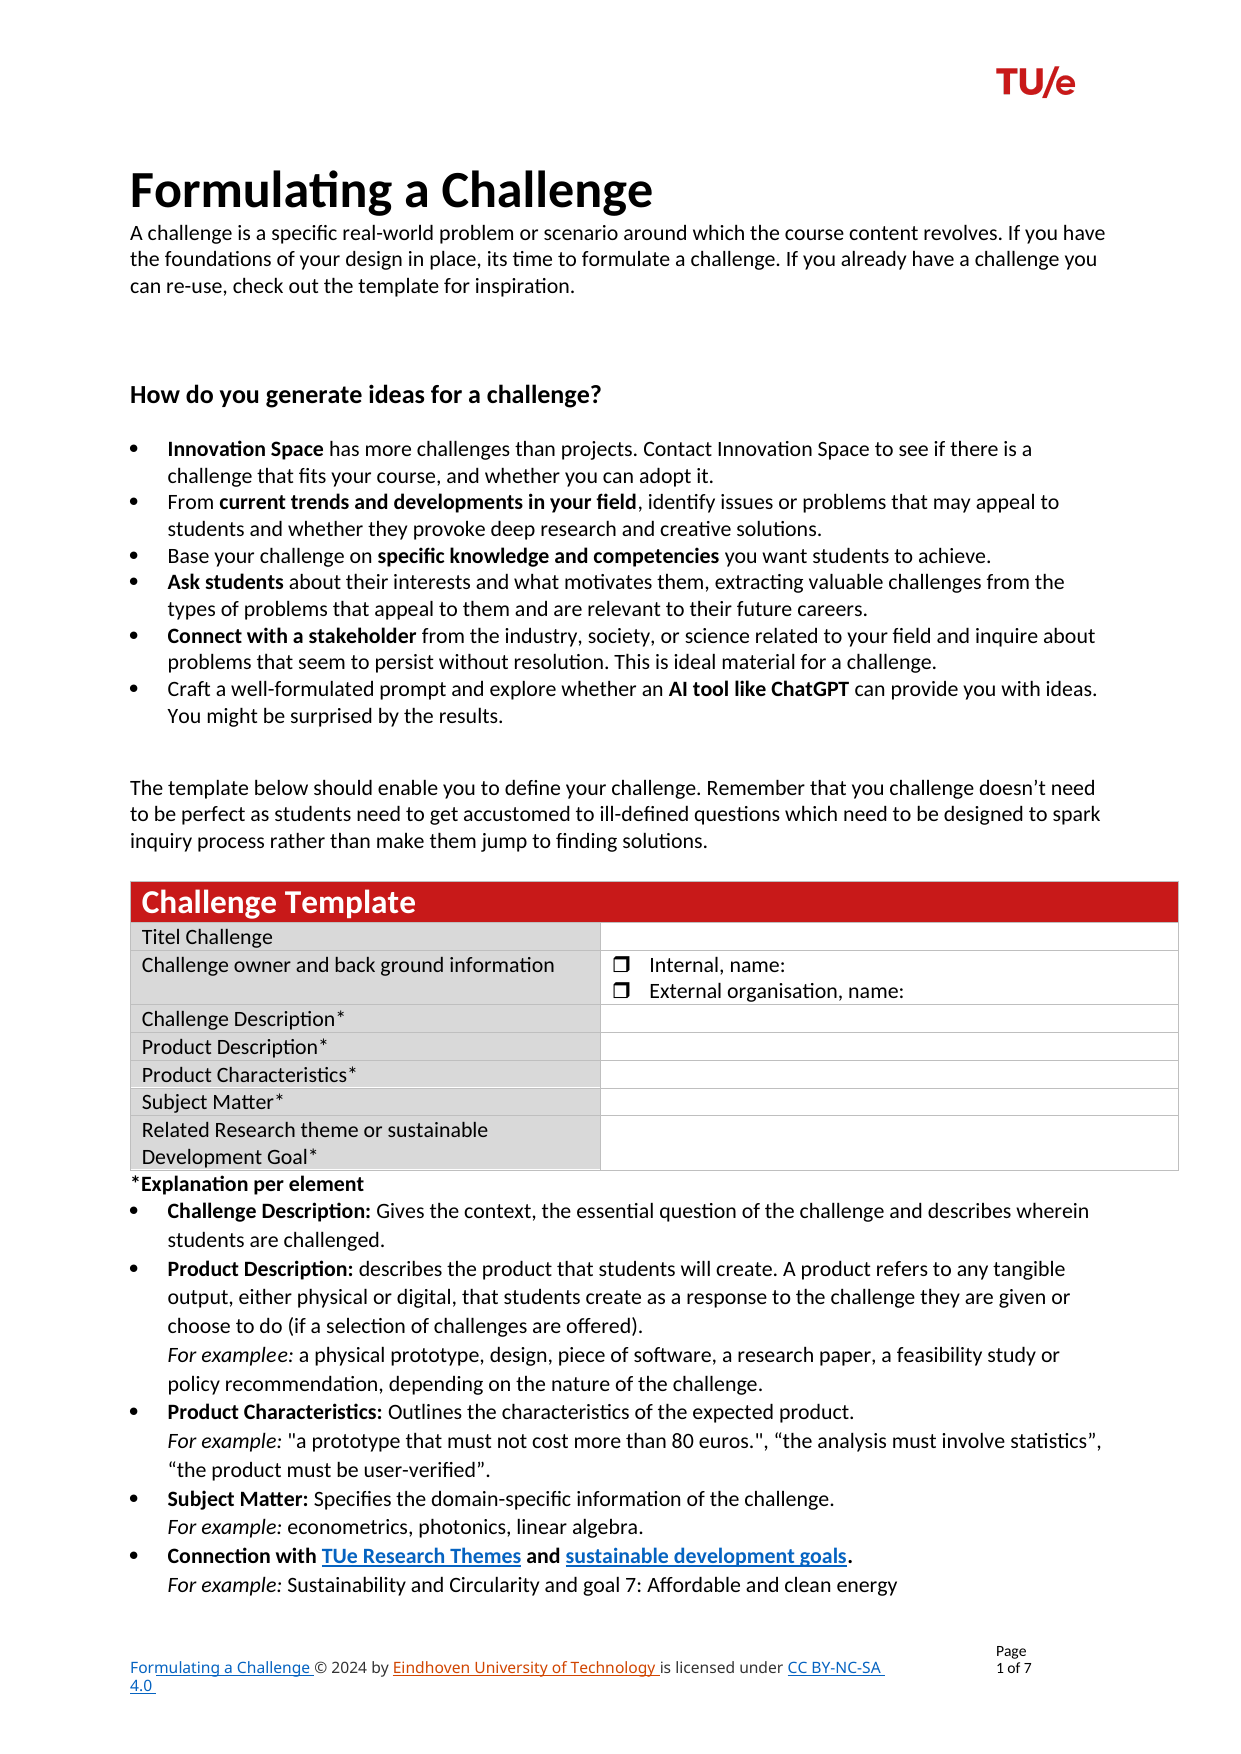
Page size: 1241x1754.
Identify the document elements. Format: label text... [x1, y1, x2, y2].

text Formulating a Challenge [130, 165, 653, 219]
table_cell Product Description* [131, 1033, 600, 1060]
table_cell Subject Matter* [131, 1089, 600, 1115]
list Challenge Description: Gives the context, the essential question of the challenge and describes wherein students are challenged. [130, 1197, 1110, 1253]
subtitle How do you generate ideas for a challenge? [130, 384, 1110, 409]
list Connect with a stakeholder from the industry, society, or science related to your field and inquire about problems that seem to persist without resolution. This is ideal material for a challenge. [130, 622, 1110, 675]
table_cell Titel Challenge [131, 923, 600, 950]
table_cell [601, 1061, 1178, 1087]
table_cell [601, 923, 1178, 950]
list Craft a well-formulated prompt and explore whether an AI tool like ChatGPT can provide you with ideas. You might be surprised by the results. [130, 675, 1110, 728]
table_cell [601, 1033, 1178, 1060]
text *Explanation per element [130, 1171, 1110, 1197]
table_cell Product Characteristics* [131, 1061, 600, 1087]
picture [993, 64, 1078, 101]
list Product Description: describes the product that students will create. A product refers to any tangible output, either physical or digital, that students create as a response to the challenge they are given or choose to do (if a selection of challenges are offered). For example e: a physical prototype, design, piece of software, a research paper, a feasibility study or policy recommendation, depending on the nature of the challenge. [130, 1255, 1110, 1396]
list Product Characteristics: Outlines the characteristics of the expected product. For example: "a prototype that must not cost more than 80 euros.", “the analysis must involve statistics”, “the product must be user-verified”. [130, 1398, 1110, 1483]
list From current trends and developments in your field, identify issues or problems that may appeal to students and whether they provoke deep research and creative solutions. [130, 488, 1110, 542]
table_cell [601, 1089, 1178, 1115]
text A challenge is a specific real-world problem or scenario around which the course content revolves. If you have the foundations of your design in place, its time to formulate a challenge. If you already have a challenge you can re-use, check out the template for inspiration. [130, 165, 1110, 299]
table_cell Related Research theme or sustainable Development Goal* [131, 1116, 600, 1169]
table_cell [601, 1116, 1178, 1169]
list Innovation Space has more challenges than projects. Contact Innovation Space to see if there is a challenge that fits your course, and whether you can adopt it. [130, 435, 1110, 488]
list Connection with TUe Research Themes and sustainable development goals. For example: Sustainability and Circularity and goal 7: Affordable and clean energy [130, 1542, 1110, 1598]
table_cell Internal, name: External organisation, name: [601, 951, 1178, 1004]
list Ask students about their interests and what motivates them, extracting valuable challenges from the types of problems that appeal to them and are relevant to their future careers. [130, 568, 1110, 622]
table_cell Challenge owner and back ground information [131, 951, 600, 1004]
list Subject Matter: Specifies the domain-specific information of the challenge. For example: econometrics, photonics, linear algebra. [130, 1485, 1110, 1540]
text The template below should enable you to define your challenge. Remember that you challenge doesn’t need to be perfect as students need to get accustomed to ill-defined questions which need to be designed to spark inquiry process rather than make them jump to finding solutions. [130, 774, 1110, 854]
table_cell [601, 1005, 1178, 1032]
list Base your challenge on specific knowledge and competencies you want students to achieve. [130, 542, 1110, 568]
table_cell Challenge Description* [131, 1005, 600, 1032]
table_header Challenge Template [131, 882, 1178, 922]
